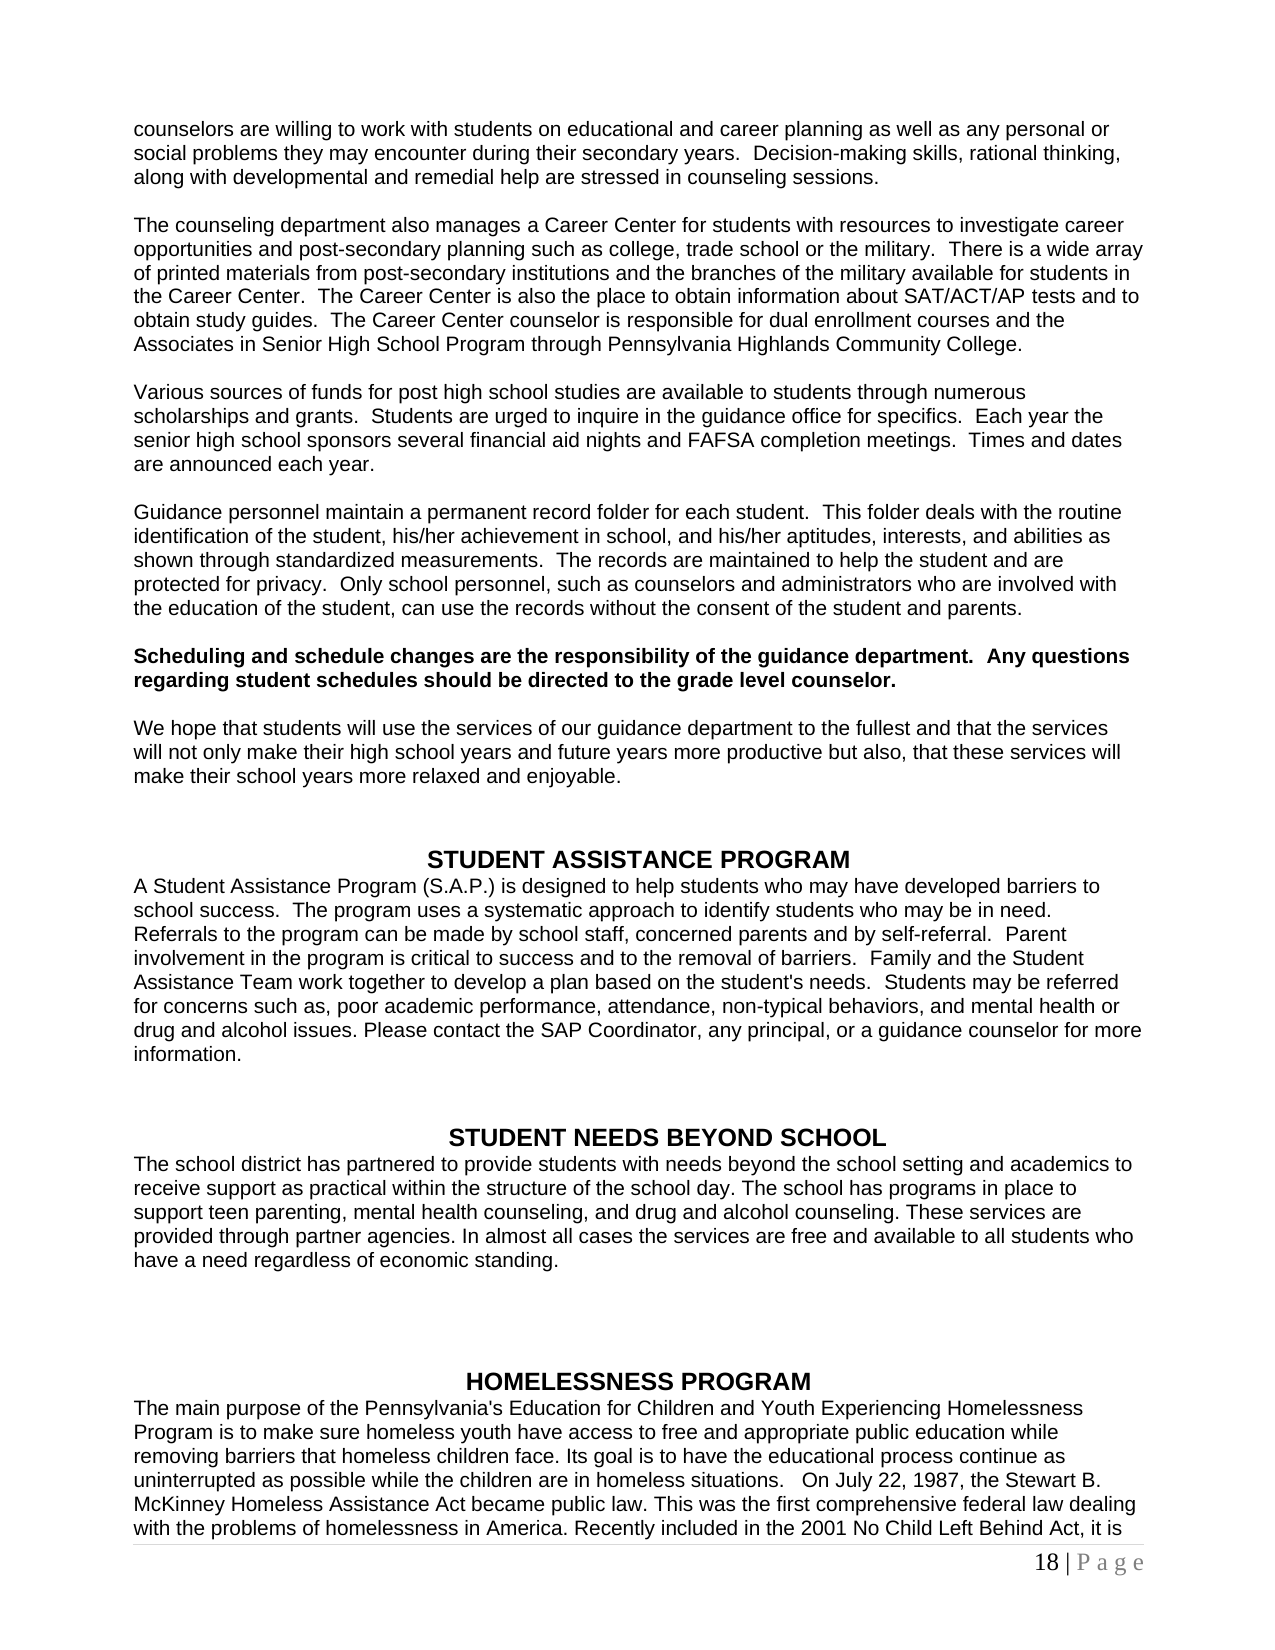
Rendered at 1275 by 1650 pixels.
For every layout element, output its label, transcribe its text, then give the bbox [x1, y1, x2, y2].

text STUDENT NEEDS BEYOND SCHOOL [133, 1228, 1144, 1257]
text Scheduling and schedule changes are the responsibility of the guidance department. Any questions regarding student schedules should be directed to the grade level counselor. [133, 749, 1144, 797]
text Counseling and guidance services are provided by certified and credentialed school counselors and are available to all students in the guidance suite next to the main office of the junior/senior high school. The counselors are willing to work with students on educational and career planning as well as any personal or social problems they may encounter during their secondary years. Decision-making skills, rational thinking, along with developmental and remedial help are stressed in counseling sessions. [133, 174, 1144, 294]
text Guidance personnel maintain a permanent record folder for each student. This folder deals with the routine identification of the student, his/her achievement in school, and his/her aptitudes, interests, and abilities as shown through standardized measurements. The records are maintained to help the student and are protected for privacy. Only school personnel, such as counselors and administrators who are involved with the education of the student, can use the records without the consent of the student and parents. [133, 605, 1144, 725]
text The school district has partnered to provide students with needs beyond the school setting and academics to receive support as practical within the structure of the school day. The school has programs in place to support teen parenting, mental health counseling, and drug and alcohol counseling. These services are provided through partner agencies. In almost all cases the services are free and available to all students who have a need regardless of economic standing. [133, 1257, 1144, 1377]
text We hope that students will use the services of our guidance department to the fullest and that the services will not only make their high school years and future years more productive but also, that these services will make their school years more relaxed and enjoyable. [133, 821, 1144, 893]
text Various sources of funds for post high school studies are available to students through numerous scholarships and grants. Students are urged to inquire in the guidance office for specifics. Each year the senior high school sponsors several financial aid nights and FAFSA completion meetings. Times and dates are announced each year. [133, 486, 1144, 581]
text A Student Assistance Program (S.A.P.) is designed to help students who may have developed barriers to school success. The program uses a systematic approach to identify students who may be in need. Referrals to the program can be made by school staff, concerned parents and by self-referral. Parent involvement in the program is critical to success and to the removal of barriers. Family and the Student Assistance Team work together to develop a plan based on the student's needs. Students may be referred for concerns such as, poor academic performance, attendance, non-typical behaviors, and mental health or drug and alcohol issues. Please contact the SAP Coordinator, any principal, or a guidance counselor for more information. [133, 979, 1144, 1171]
text HOMELESSNESS PROGRAM [133, 1473, 1144, 1501]
text The counseling department also manages a Career Center for students with resources to investigate career opportunities and post-secondary planning such as college, trade school or the military. There is a wide array of printed materials from post-secondary institutions and the branches of the military available for students in the Career Center. The Career Center is also the place to obtain information about SAT/ACT/AP tests and to obtain study guides. The Career Center counselor is responsible for dual enrollment courses and the Associates in Senior High School Program through Pennsylvania Highlands Community College. [133, 318, 1144, 462]
text PROGRAM AND SERVICES [133, 145, 1144, 174]
text STUDENT ASSISTANCE PROGRAM [133, 950, 1144, 979]
